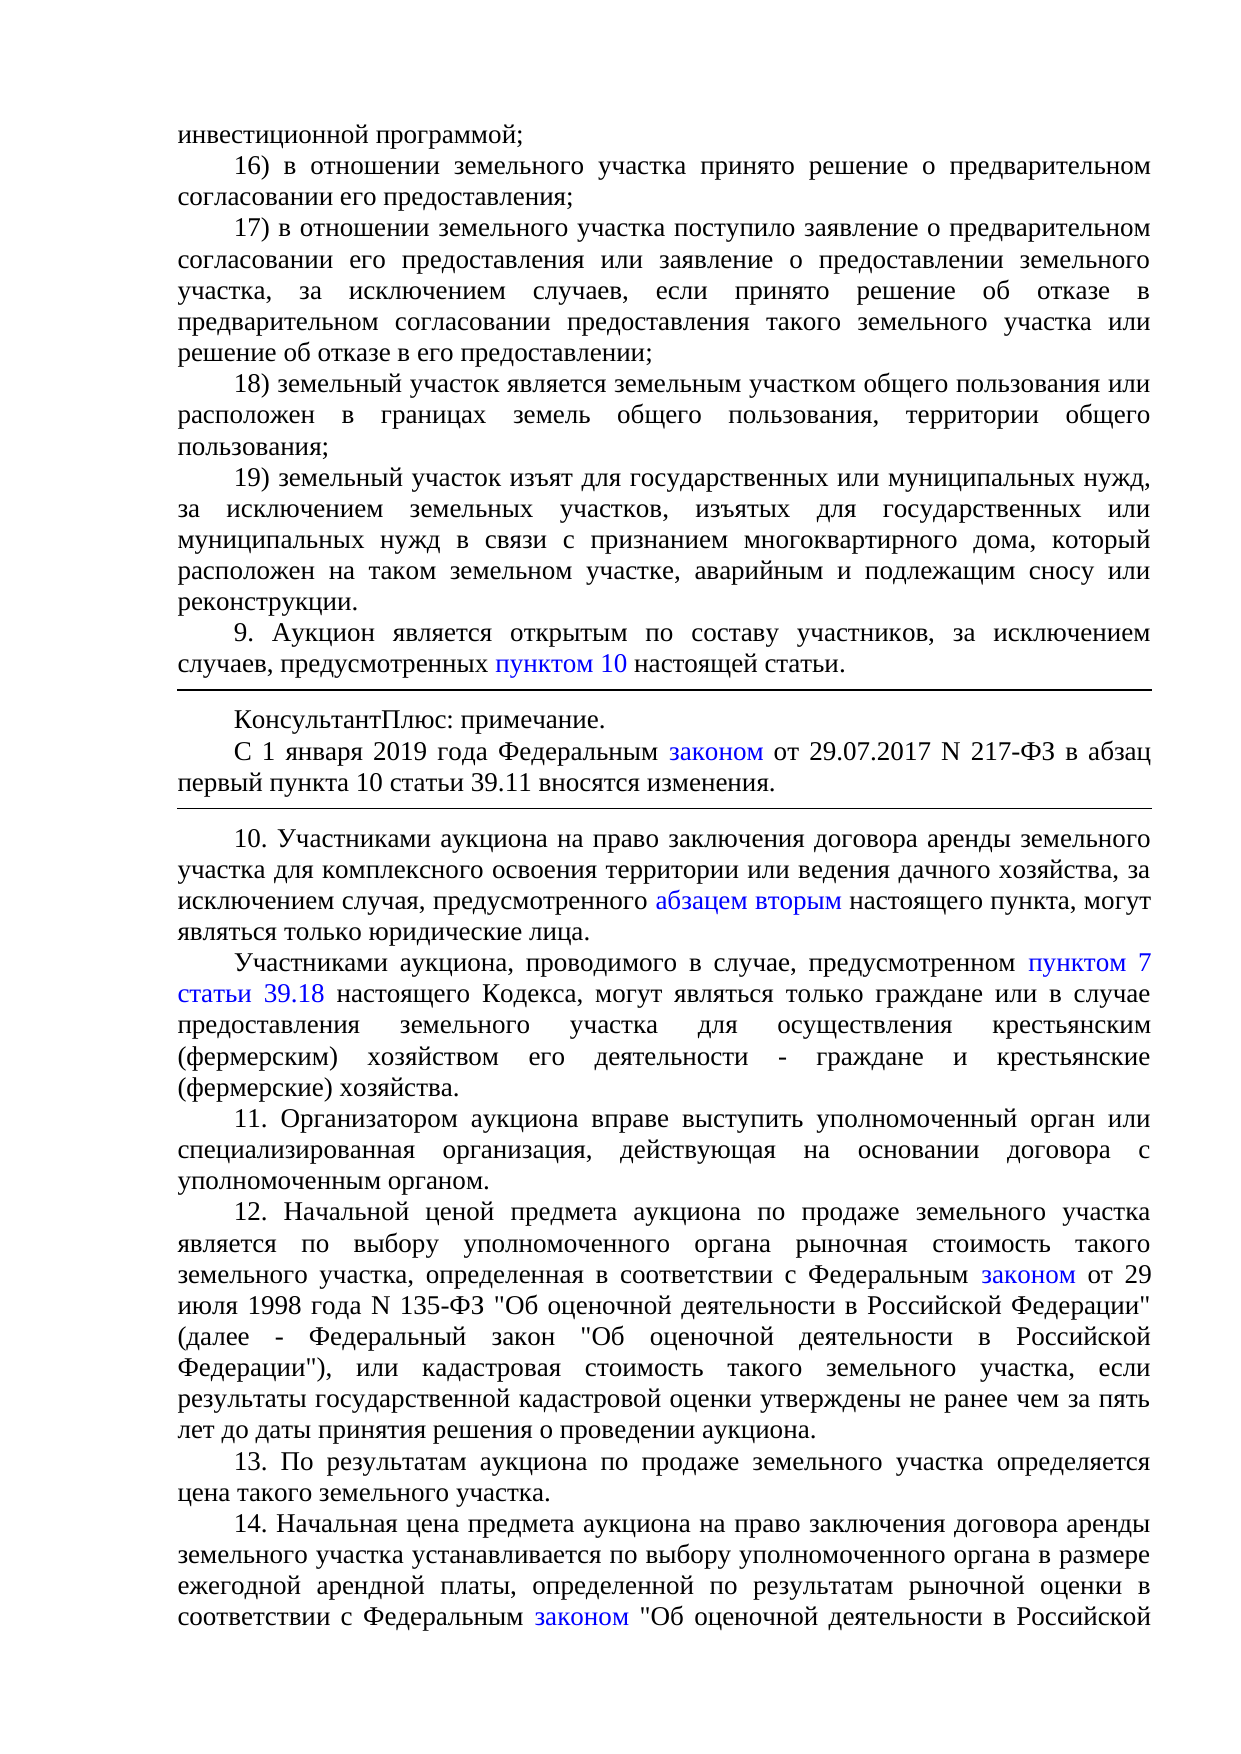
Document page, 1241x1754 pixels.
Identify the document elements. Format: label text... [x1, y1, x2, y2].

text 19) земельный участок изъят для государственных или муниципальных нужд, за исключением земельных участков, изъятых для государственных или муниципальных нужд в связи с признанием многоквартирного дома, который расположен на таком земельном участке, аварийным и подлежащим сносу или реконструкции. [177, 461, 1152, 616]
text КонсультантПлюс: примечание. [177, 703, 1152, 735]
text 11. Организатором аукциона вправе выступить уполномоченный орган или специализированная организация, действующая на основании договора с уполномоченным органом. [177, 1102, 1152, 1196]
text 12. Начальной ценой предмета аукциона по продаже земельного участка является по выбору уполномоченного органа рыночная стоимость такого земельного участка, определенная в соответствии с Федеральным законом от 29 июля 1998 года N 135-ФЗ "Об оценочной деятельности в Российской Федерации" (далее - Федеральный закон "Об оценочной деятельности в Российской Федерации"), или кадастровая стоимость такого земельного участка, если результаты государственной кадастровой оценки утверждены не ранее чем за пять лет до даты принятия решения о проведении аукциона. [177, 1196, 1152, 1445]
text 13. По результатам аукциона по продаже земельного участка определяется цена такого земельного участка. [177, 1445, 1152, 1507]
text 18) земельный участок является земельным участком общего пользования или расположен в границах земель общего пользования, территории общего пользования; [177, 367, 1152, 461]
text С 1 января 2019 года Федеральным законом от 29.07.2017 N 217-ФЗ в абзац первый пункта 10 статьи 39.11 вносятся изменения. [177, 735, 1152, 797]
text 9. Аукцион является открытым по составу участников, за исключением случаев, предусмотренных пунктом 10 настоящей статьи. [177, 616, 1152, 679]
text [177, 118, 1152, 149]
text 16) в отношении земельного участка принято решение о предварительном согласовании его предоставления; [177, 149, 1152, 212]
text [177, 1507, 1152, 1632]
text 10. Участниками аукциона на право заключения договора аренды земельного участка для комплексного освоения территории или ведения дачного хозяйства, за исключением случая, предусмотренного абзацем вторым настоящего пункта, могут являться только юридические лица. [177, 822, 1152, 946]
text 17) в отношении земельного участка поступило заявление о предварительном согласовании его предоставления или заявление о предоставлении земельного участка, за исключением случаев, если принято решение об отказе в предварительном согласовании предоставления такого земельного участка или решение об отказе в его предоставлении; [177, 212, 1152, 367]
text Участниками аукциона, проводимого в случае, предусмотренном пунктом 7 статьи 39.18 настоящего Кодекса, могут являться только граждане или в случае предоставления земельного участка для осуществления крестьянским (фермерским) хозяйством его деятельности - граждане и крестьянские (фермерские) хозяйства. [177, 946, 1152, 1102]
